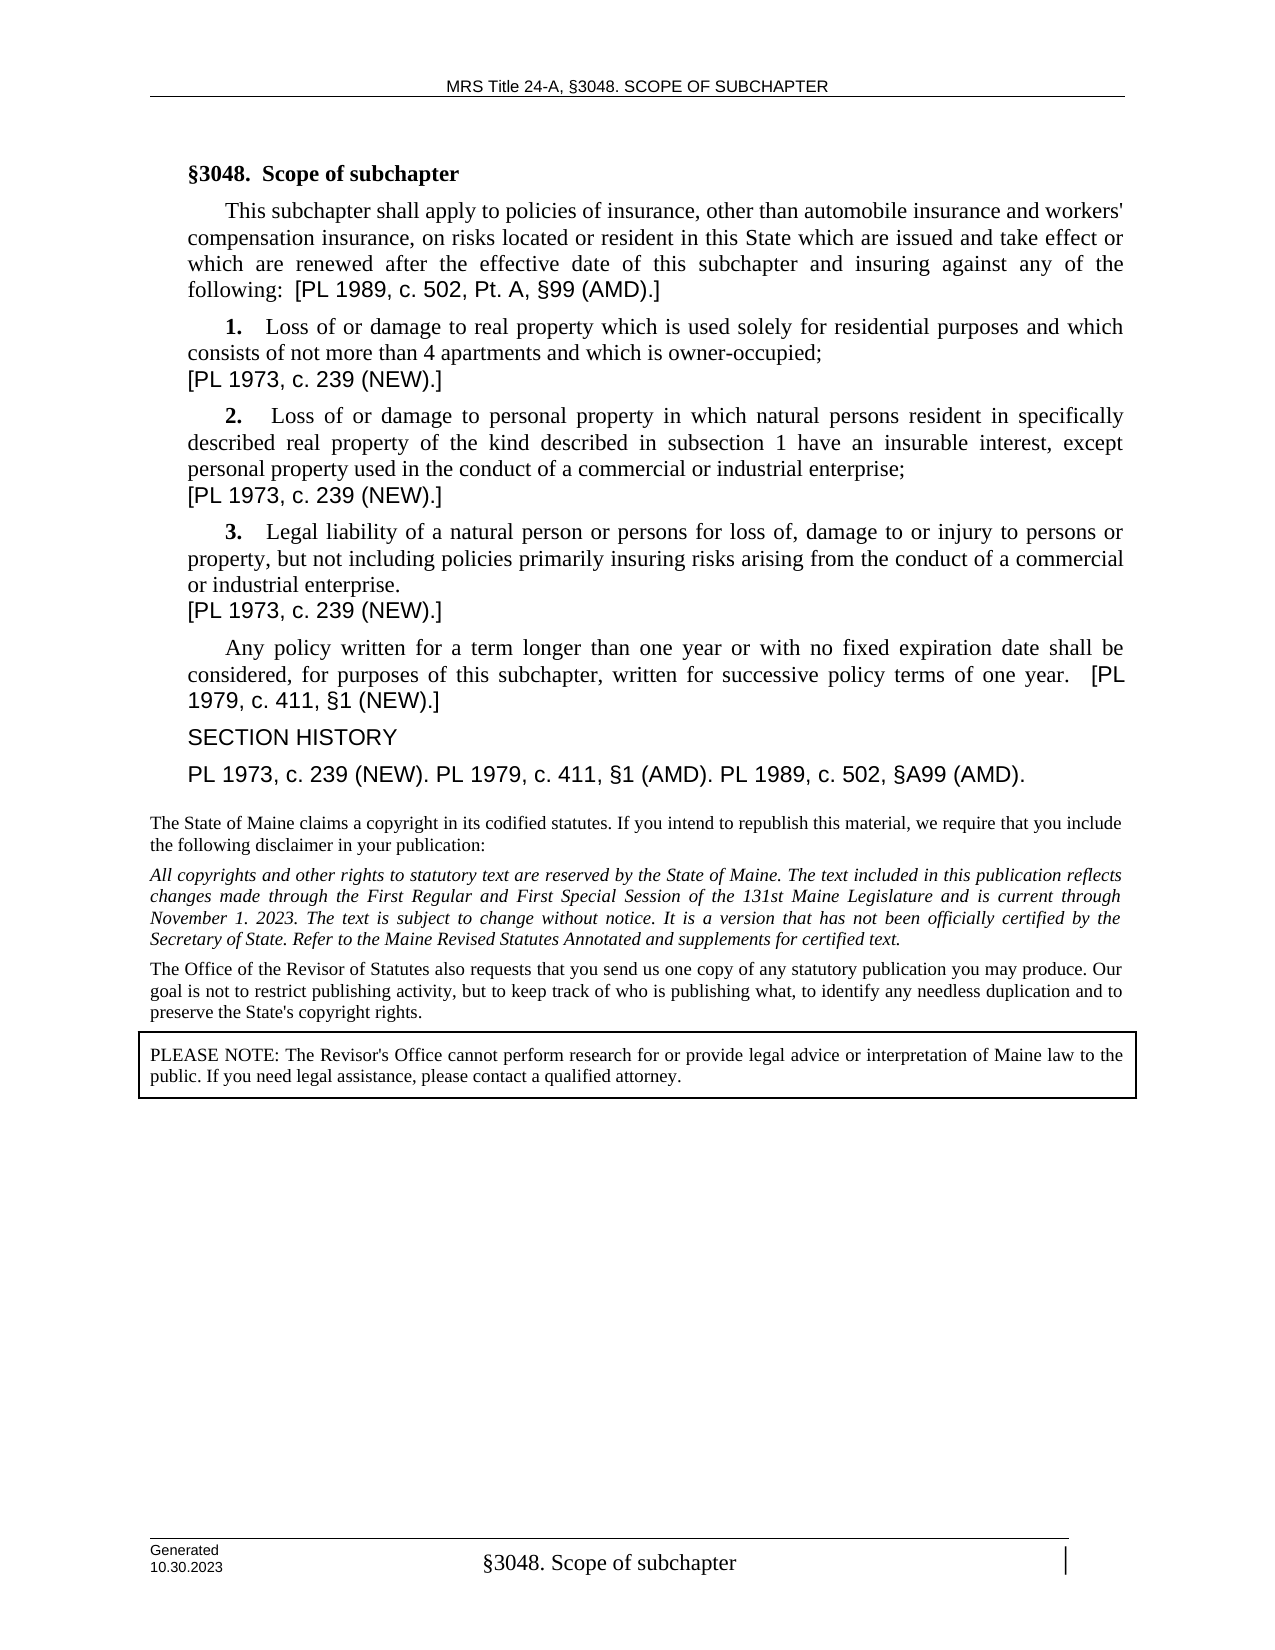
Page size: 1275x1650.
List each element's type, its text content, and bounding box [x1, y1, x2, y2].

text SECTION HISTORY [187, 724, 1125, 750]
text The State of Maine claims a copyright in its codified statutes. If you intend to republish this material, we require that you include the following disclaimer in your publication: [150, 812, 1125, 855]
text §3048. Scope of subchapter [187, 160, 1125, 187]
text [PL 1973, c. 239 (NEW).] [187, 597, 1125, 624]
text Any policy written for a term longer than one year or with no fixed expiration date shall be considered, for purposes of this subchapter, written for successive policy terms of one year. [PL 1979, c. 411, §1 (NEW).] [187, 634, 1125, 713]
text All copyrights and other rights to statutory text are reserved by the State of Maine. The text included in this publication reflects changes made through the First Regular and First Special Session of the 131st Maine Legislature and is current through November 1. 2023 . The text is subject to change without notice. It is a version that has not been officially certified by the Secretary of State. Refer to the Maine Revised Statutes Annotated and supplements for certified text. [150, 863, 1125, 950]
text 2. Loss of or damage to personal property in which natural persons resident in specifically described real property of the kind described in subsection 1 have an insurable interest, except personal property used in the conduct of a commercial or industrial enterprise; [187, 403, 1125, 482]
text 1. Loss of or damage to real property which is used solely for residential purposes and which consists of not more than 4 apartments and which is owner-occupied; [187, 313, 1125, 366]
text [PL 1973, c. 239 (NEW).] [187, 482, 1125, 508]
text This subchapter shall apply to policies of insurance, other than automobile insurance and workers' compensation insurance, on risks located or resident in this State which are issued and take effect or which are renewed after the effective date of this subchapter and insuring against any of the following: [PL 1989, c. 502, Pt. A, §99 (AMD).] [187, 197, 1125, 303]
text The Office of the Revisor of Statutes also requests that you send us one copy of any statutory publication you may produce. Our goal is not to restrict publishing activity, but to keep track of who is publishing what, to identify any needless duplication and to preserve the State's copyright rights. [150, 958, 1125, 1023]
text PLEASE NOTE: The Revisor's Office cannot perform research for or provide legal advice or interpretation of Maine law to the public. If you need legal assistance, please contact a qualified attorney. [140, 1033, 1135, 1097]
text 3. Legal liability of a natural person or persons for loss of, damage to or injury to persons or property, but not including policies primarily insuring risks arising from the conduct of a commercial or industrial enterprise. [187, 518, 1125, 597]
text [PL 1973, c. 239 (NEW).] [187, 366, 1125, 392]
text PL 1973, c. 239 (NEW). PL 1979, c. 411, §1 (AMD). PL 1989, c. 502, §A99 (AMD). [187, 761, 1125, 787]
